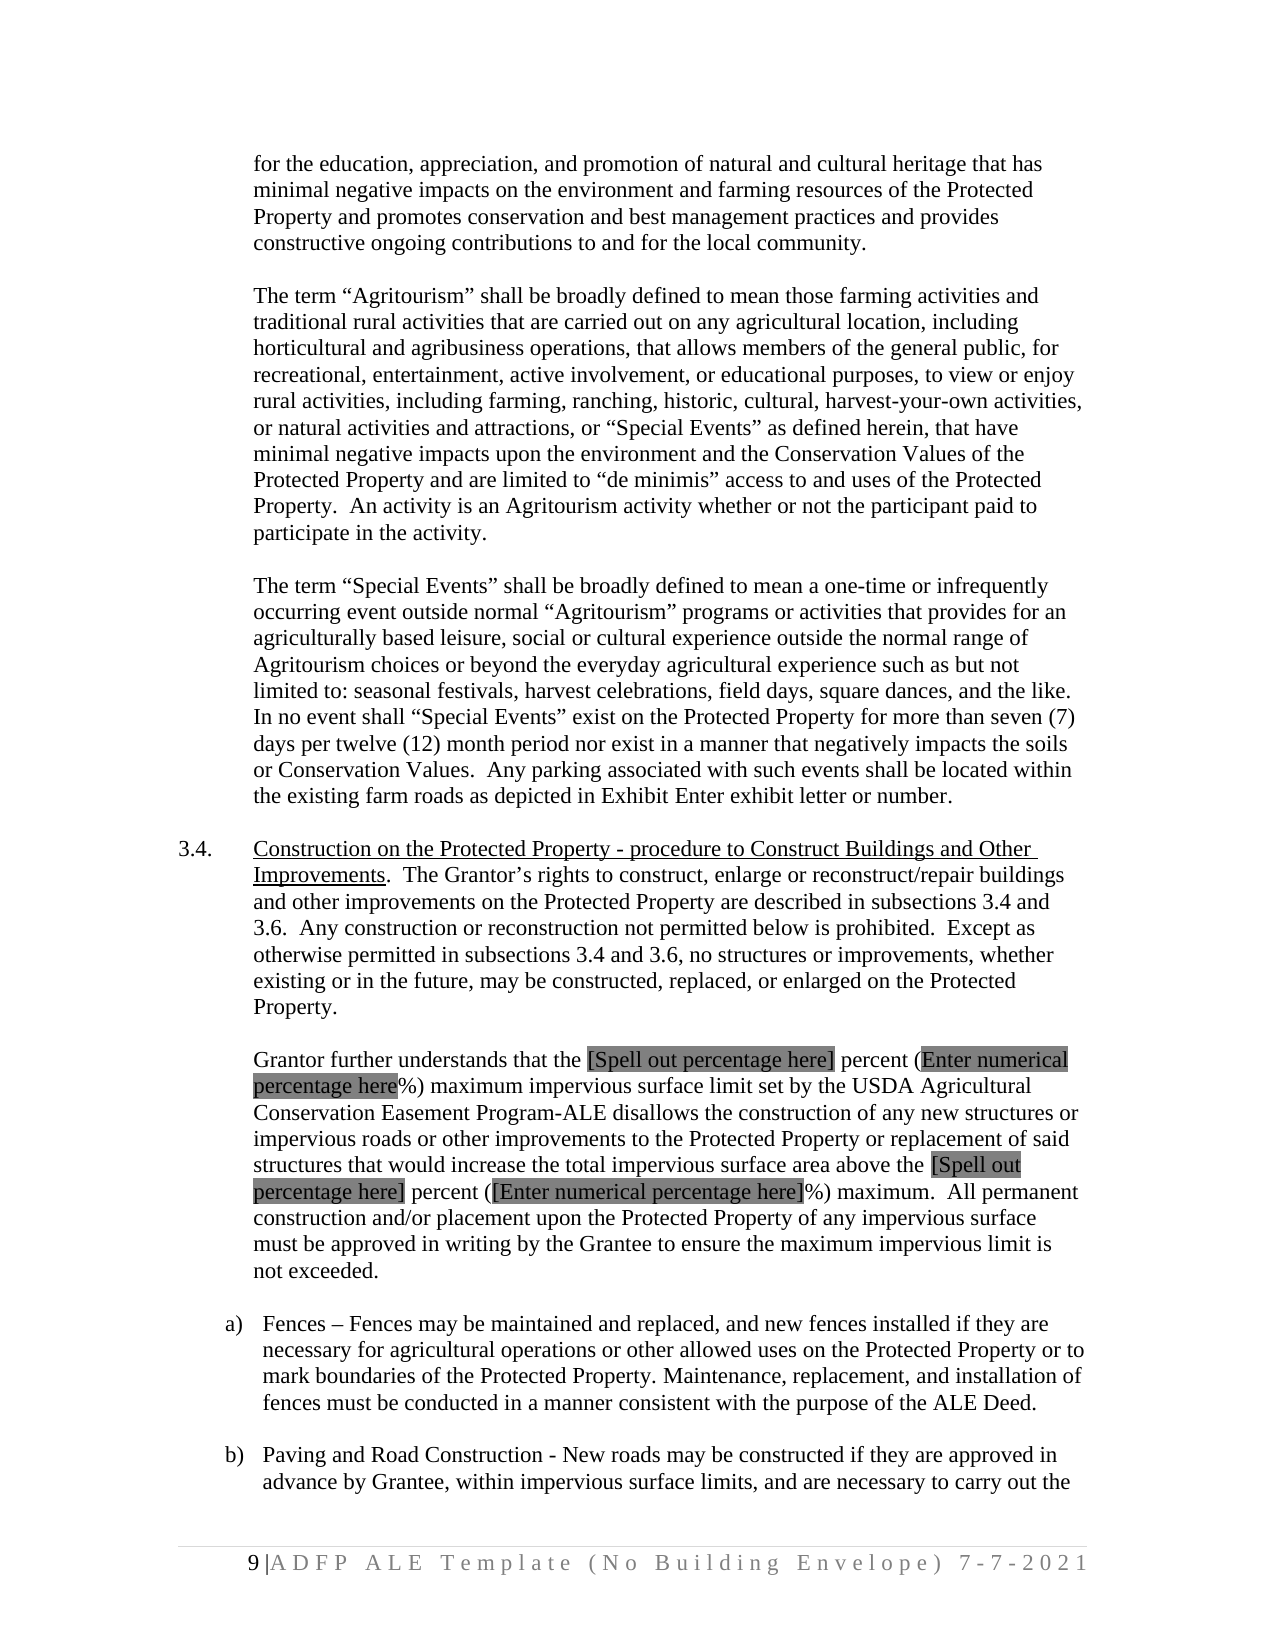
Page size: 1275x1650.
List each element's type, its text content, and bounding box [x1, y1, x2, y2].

text The term “Special Events” shall be broadly defined to mean a one-time or infrequently occurring event outside normal “Agritourism” programs or activities that provides for an agriculturally based leisure, social or cultural experience outside the normal range of Agritourism choices or beyond the everyday agricultural experience such as but not limited to: seasonal festivals, harvest celebrations, field days, square dances, and the like. In no event shall “Special Events” exist on the Protected Property for more than seven (7) days per twelve (12) month period nor exist in a manner that negatively impacts the soils or Conservation Values. Any parking associated with such events shall be located within the existing farm roads as depicted in Exhibit Enter exhibit letter or number. [253, 572, 1087, 809]
list Fences – Fences may be maintained and replaced, and new fences installed if they are necessary for agricultural operations or other allowed uses on the Protected Property or to mark boundaries of the Protected Property. Maintenance, replacement, and installation of fences must be conducted in a manner consistent with the purpose of the ALE Deed. [225, 1309, 1087, 1415]
text 3.4. Construction on the Protected Property - procedure to Construct Buildings and Other Improvements. The Grantor’s rights to construct, enlarge or reconstruct/repair buildings and other improvements on the Protected Property are described in subsections 3.4 and 3.6. Any construction or reconstruction not permitted below is prohibited. Except as otherwise permitted in subsections 3.4 and 3.6, no structures or improvements, whether existing or in the future, may be constructed, replaced, or enlarged on the Protected Property. [178, 835, 1087, 1020]
text The term “Agritourism” shall be broadly defined to mean those farming activities and traditional rural activities that are carried out on any agricultural location, including horticultural and agribusiness operations, that allows members of the general public, for recreational, entertainment, active involvement, or educational purposes, to view or enjoy rural activities, including farming, ranching, historic, cultural, harvest-your-own activities, or natural activities and attractions, or “Special Events” as defined herein, that have minimal negative impacts upon the environment and the Conservation Values of the Protected Property and are limited to “de minimis” access to and uses of the Protected Property. An activity is an Agritourism activity whether or not the participant paid to participate in the activity. [253, 282, 1087, 545]
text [253, 150, 1087, 255]
text Grantor further understands that the percent (%) maximum impervious surface limit set by the USDA Agricultural Conservation Easement Program-ALE disallows the construction of any new structures or impervious roads or other improvements to the Protected Property or replacement of said structures that would increase the total impervious surface area above the percent (%) maximum. All permanent construction and/or placement upon the Protected Property of any impervious surface must be approved in writing by the Grantee to ensure the maximum impervious limit is not exceeded. [253, 1046, 1087, 1283]
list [225, 1441, 1087, 1494]
